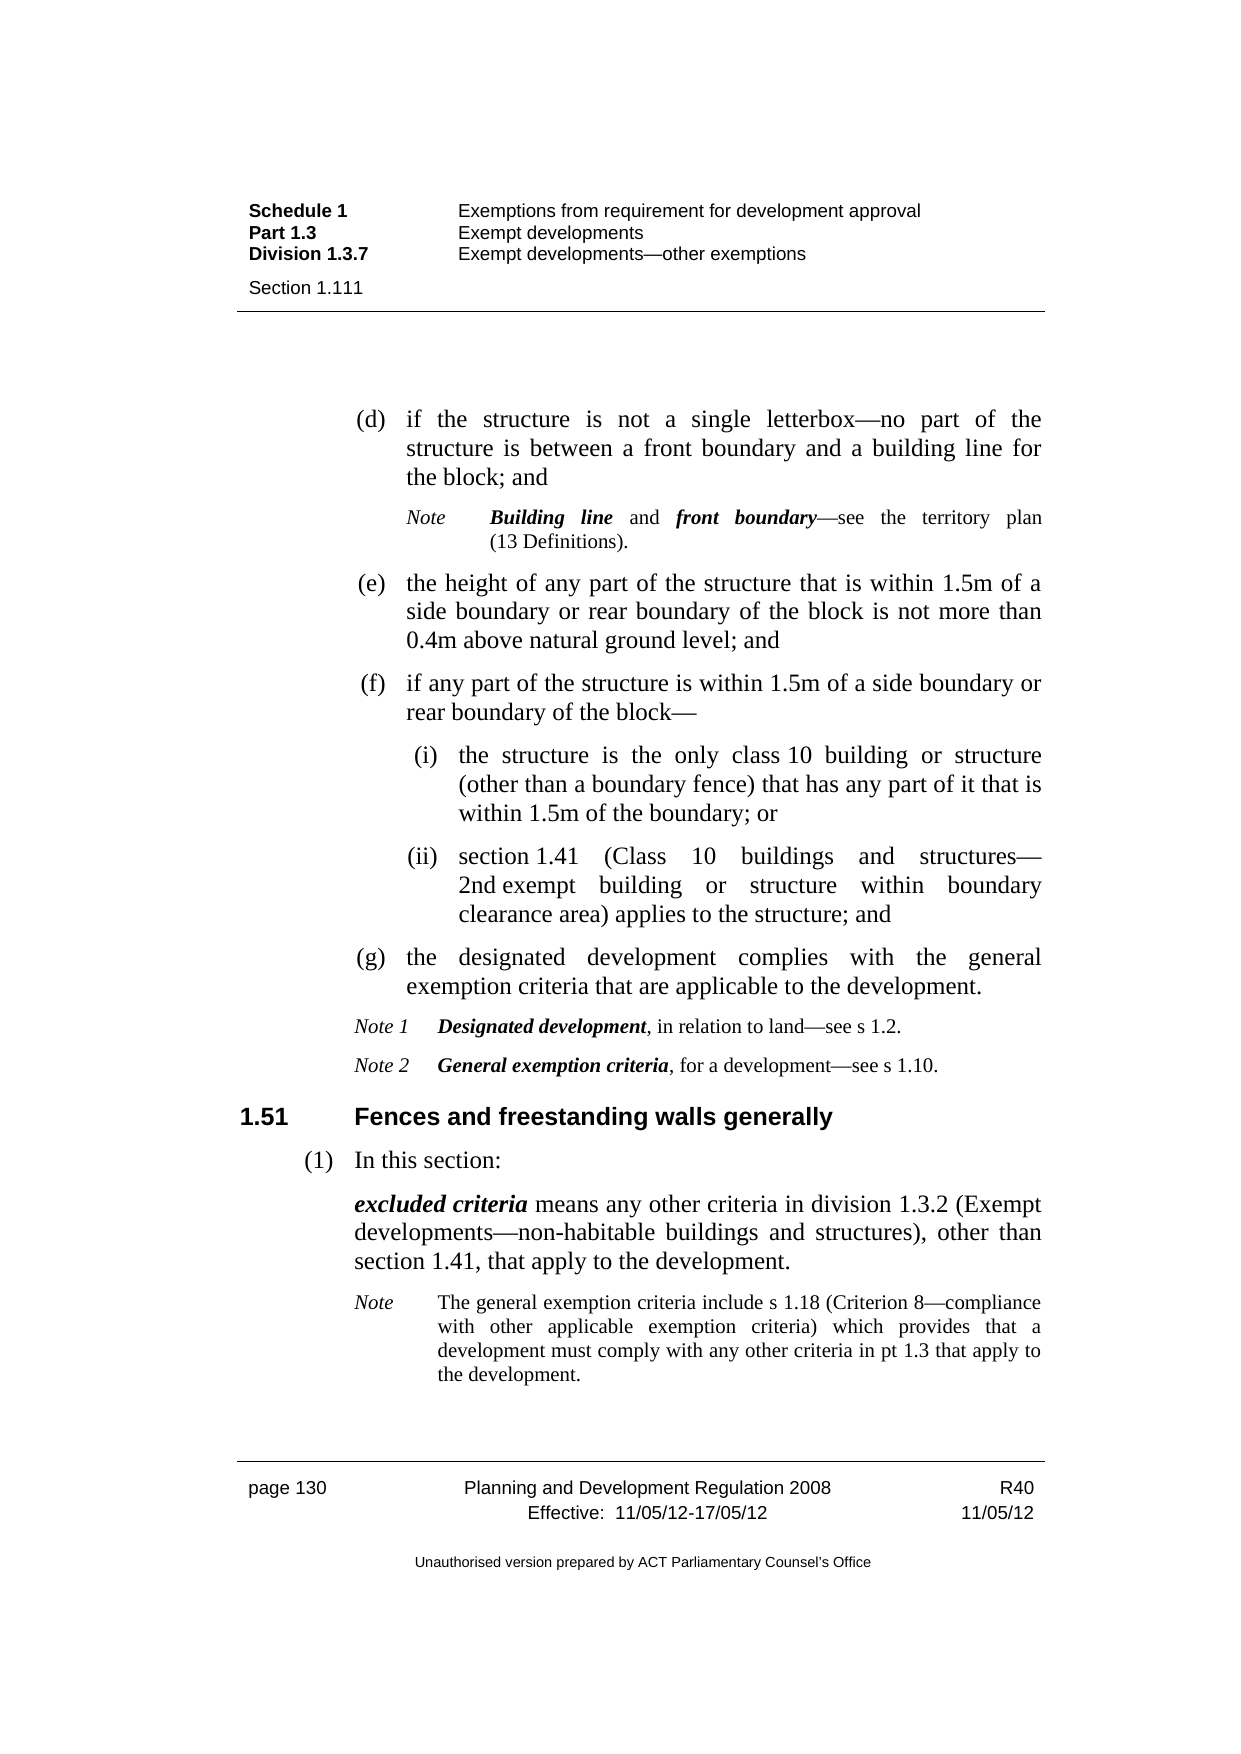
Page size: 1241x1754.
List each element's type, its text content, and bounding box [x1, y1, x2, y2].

text (ii) section 1.41 (Class 10 buildings and structures—2nd exempt building or structure within boundary clearance area) applies to the structure; and [239, 841, 1042, 928]
text excluded criteria means any other criteria in division 1.3.2 (Exempt developments—non-habitable buildings and structures), other than section 1.41, that apply to the development. [354, 1189, 1042, 1275]
text (f) if any part of the structure is within 1.5m of a side boundary or rear boundary of the block— [239, 668, 1042, 726]
text Note Building line and front boundary—see the territory plan (13 Definitions). [406, 505, 1042, 553]
text (1) In this section: [239, 1145, 1042, 1174]
text (d) if the structure is not a single letterbox—no part of the structure is between a front boundary and a building line for the block; and [239, 404, 1042, 490]
text (i) the structure is the only class 10 building or structure (other than a boundary fence) that has any part of it that is within 1.5m of the boundary; or [239, 741, 1042, 827]
text Note 2 General exemption criteria, for a development—see s 1.10. [354, 1053, 1042, 1077]
text Note The general exemption criteria include s 1.18 (Criterion 8—compliance with other applicable exemption criteria) which provides that a development must comply with any other criteria in pt 1.3 that apply to the development. [354, 1289, 1042, 1386]
text (e) the height of any part of the structure that is within 1.5m of a side boundary or rear boundary of the block is not more than 0.4m above natural ground level; and [239, 568, 1042, 654]
text Note 1 Designated development, in relation to land—see s 1.2. [354, 1014, 1042, 1038]
text 1.51 Fences and freestanding walls generally [239, 1102, 1042, 1131]
text (g) the designated development complies with the general exemption criteria that are applicable to the development. [239, 942, 1042, 1000]
